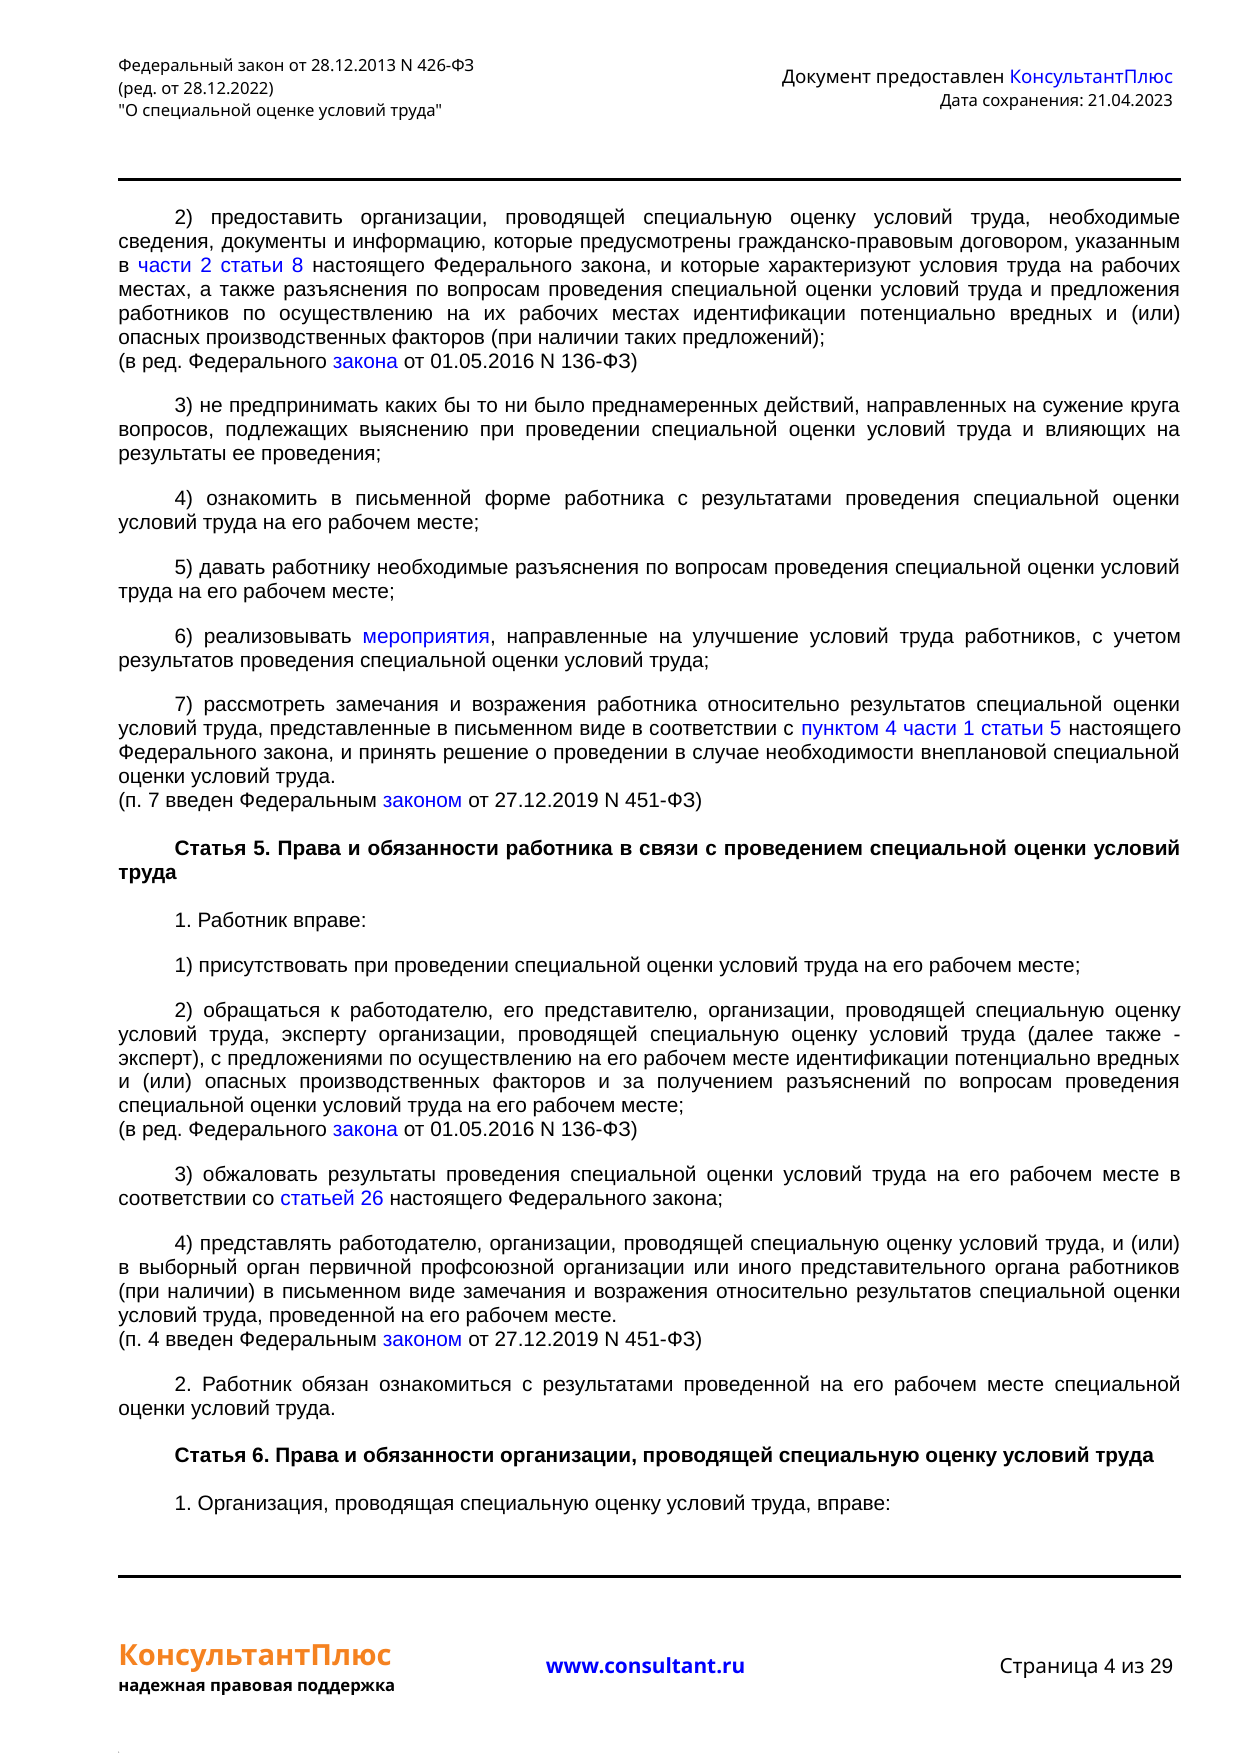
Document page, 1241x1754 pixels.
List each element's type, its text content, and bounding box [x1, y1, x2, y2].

text 1. Организация, проводящая специальную оценку условий труда, вправе: [118, 1491, 1181, 1515]
text 1. Работник вправе: [118, 908, 1181, 932]
text 5) давать работнику необходимые разъяснения по вопросам проведения специальной оценки условий труда на его рабочем месте; [118, 555, 1181, 603]
text 3) не предпринимать каких бы то ни было преднамеренных действий, направленных на сужение круга вопросов, подлежащих выяснению при проведении специальной оценки условий труда и влияющих на результаты ее проведения; [118, 393, 1181, 465]
text 2) предоставить организации, проводящей специальную оценку условий труда, необходимые сведения, документы и информацию, которые предусмотрены гражданско-правовым договором, указанным в части 2 статьи 8 настоящего Федерального закона, и которые характеризуют условия труда на рабочих местах, а также разъяснения по вопросам проведения специальной оценки условий труда и предложения работников по осуществлению на их рабочих местах идентификации потенциально вредных и (или) опасных производственных факторов (при наличии таких предложений); [118, 205, 1181, 348]
text (в ред. Федерального закона от 01.05.2016 N 136-ФЗ) [118, 348, 1181, 372]
text (в ред. Федерального закона от 01.05.2016 N 136-ФЗ) [118, 1117, 1181, 1141]
text (п. 4 введен Федеральным законом от 27.12.2019 N 451-ФЗ) [118, 1327, 1181, 1351]
text 2) обращаться к работодателю, его представителю, организации, проводящей специальную оценку условий труда, эксперту организации, проводящей специальную оценку условий труда (далее также - эксперт), с предложениями по осуществлению на его рабочем месте идентификации потенциально вредных и (или) опасных производственных факторов и за получением разъяснений по вопросам проведения специальной оценки условий труда на его рабочем месте; [118, 997, 1181, 1117]
text 3) обжаловать результаты проведения специальной оценки условий труда на его рабочем месте в соответствии со статьей 26 настоящего Федерального закона; [118, 1162, 1181, 1210]
text 4) ознакомить в письменной форме работника с результатами проведения специальной оценки условий труда на его рабочем месте; [118, 486, 1181, 534]
title Статья 5. Права и обязанности работника в связи с проведением специальной оценки условий труда [118, 836, 1181, 884]
text 6) реализовывать мероприятия, направленные на улучшение условий труда работников, с учетом результатов проведения специальной оценки условий труда; [118, 623, 1181, 671]
text 7) рассмотреть замечания и возражения работника относительно результатов специальной оценки условий труда, представленные в письменном виде в соответствии с пунктом 4 части 1 статьи 5 настоящего Федерального закона, и принять решение о проведении в случае необходимости внеплановой специальной оценки условий труда. [118, 692, 1181, 788]
text 4) представлять работодателю, организации, проводящей специальную оценку условий труда, и (или) в выборный орган первичной профсоюзной организации или иного представительного органа работников (при наличии) в письменном виде замечания и возражения относительно результатов специальной оценки условий труда, проведенной на его рабочем месте. [118, 1231, 1181, 1327]
text 1) присутствовать при проведении специальной оценки условий труда на его рабочем месте; [118, 953, 1181, 977]
text (п. 7 введен Федеральным законом от 27.12.2019 N 451-ФЗ) [118, 788, 1181, 812]
title Статья 6. Права и обязанности организации, проводящей специальную оценку условий труда [118, 1443, 1181, 1467]
text 2. Работник обязан ознакомиться с результатами проведенной на его рабочем месте специальной оценки условий труда. [118, 1371, 1181, 1419]
